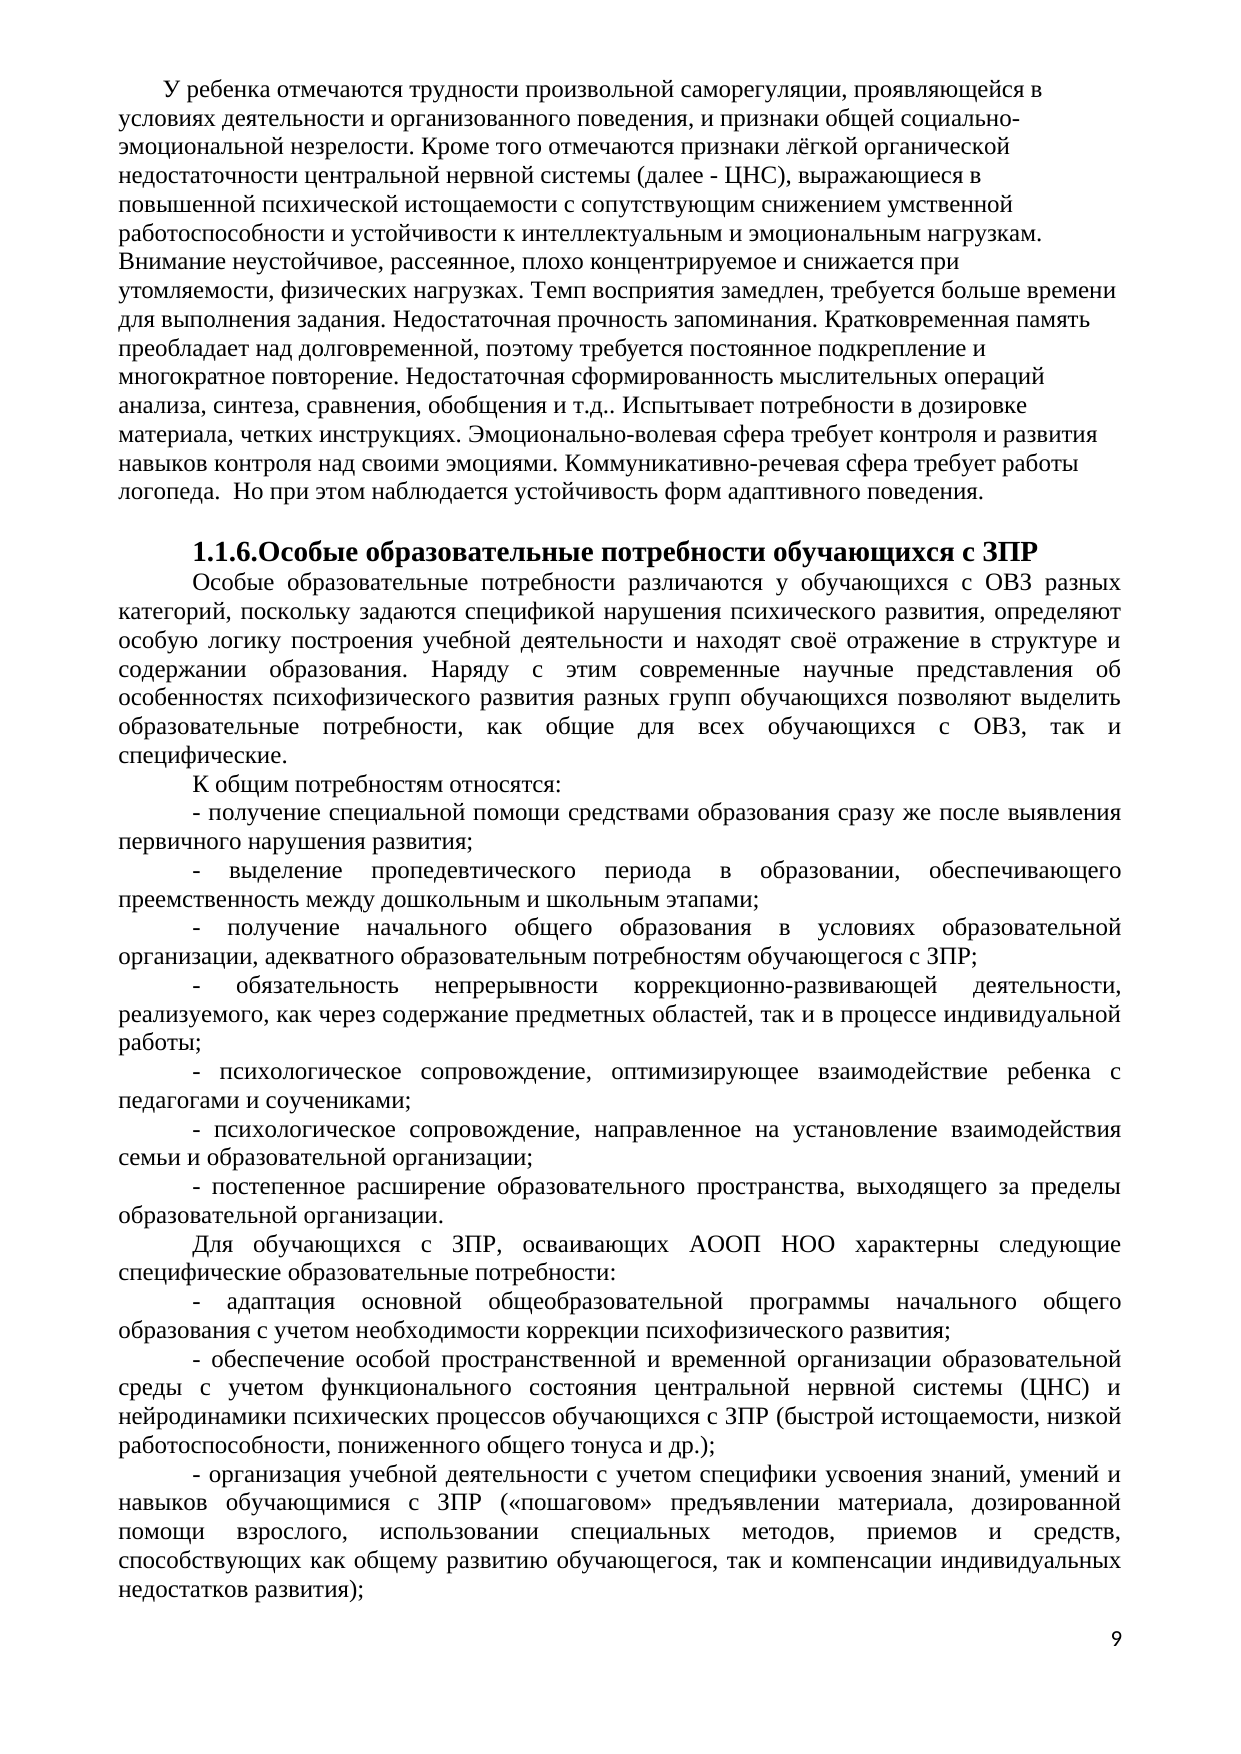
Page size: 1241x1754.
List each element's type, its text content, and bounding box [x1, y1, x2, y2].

text - психологическое сопровождение, оптимизирующее взаимодействие ребенка с педагогами и соучениками; [118, 1056, 1122, 1114]
text - постепенное расширение образовательного пространства, выходящего за пределы образовательной организации. [118, 1171, 1122, 1229]
text - обеспечение особой пространственной и временной организации образовательной среды с учетом функционального состояния центральной нервной системы (ЦНС) и нейродинамики психических процессов обучающихся с ЗПР (быстрой истощаемости, низкой работоспособности, пониженного общего тонуса и др.); [118, 1344, 1122, 1459]
text - обязательность непрерывности коррекционно-развивающей деятельности, реализуемого, как через содержание предметных областей, так и в процессе индивидуальной работы; [118, 970, 1122, 1056]
text - получение специальной помощи средствами образования сразу же после выявления первичного нарушения развития; [118, 797, 1122, 855]
text - организация учебной деятельности с учетом специфики усвоения знаний, умений и навыков обучающимися с ЗПР («пошаговом» предъявлении материала, дозированной помощи взрослого, использовании специальных методов, приемов и средств, способствующих как общему развитию обучающегося, так и компенсации индивидуальных недостатков развития); [118, 1459, 1122, 1602]
text К общим потребностям относятся: [118, 769, 1122, 797]
text - психологическое сопровождение, направленное на установление взаимодействия семьи и образовательной организации; [118, 1114, 1122, 1171]
text Для обучающихся с ЗПР, осваивающих АООП НОО характерны следующие специфические образовательные потребности: [118, 1229, 1122, 1286]
text - адаптация основной общеобразовательной программы начального общего образования с учетом необходимости коррекции психофизического развития; [118, 1286, 1122, 1344]
text - получение начального общего образования в условиях образовательной организации, адекватного образовательным потребностям обучающегося с ЗПР; [118, 912, 1122, 970]
text Особые образовательные потребности различаются у обучающихся с ОВЗ разных категорий, поскольку задаются спецификой нарушения психического развития, определяют особую логику построения учебной деятельности и находят своё отражение в структуре и содержании образования. Наряду с этим современные научные представления об особенностях психофизического развития разных групп обучающихся позволяют выделить образовательные потребности, как общие для всех обучающихся с ОВЗ, так и специфические. [118, 567, 1122, 769]
text - выделение пропедевтического периода в образовании, обеспечивающего преемственность между дошкольным и школьным этапами; [118, 855, 1122, 912]
text У ребенка отмечаются трудности произвольной саморегуляции, проявляющейся в условиях деятельности и организованного поведения, и признаки общей социально-эмоциональной незрелости. Кроме того отмечаются признаки лёгкой органической недостаточности центральной нервной системы (далее - ЦНС), выражающиеся в повышенной психической истощаемости с сопутствующим снижением умственной работоспособности и устойчивости к интеллектуальным и эмоциональным нагрузкам. Внимание неустойчивое, рассеянное, плохо концентрируемое и снижается при утомляемости, физических нагрузках. Темп восприятия замедлен, требуется больше времени для выполнения задания. Недостаточная прочность запоминания. Кратковременная память преобладает над долговременной, поэтому требуется постоянное подкрепление и многократное повторение. Недостаточная сформированность мыслительных операций анализа, синтеза, сравнения, обобщения и т.д.. Испытывает потребности в дозировке материала, четких инструкциях. Эмоционально-волевая сфера требует контроля и развития навыков контроля над своими эмоциями. Коммуникативно-речевая сфера требует работы логопеда. Но при этом наблюдается устойчивость форм адаптивного поведения. [118, 74, 1122, 505]
text 1.1.6.Особые образовательные потребности обучающихся с ЗПР [118, 534, 1122, 567]
